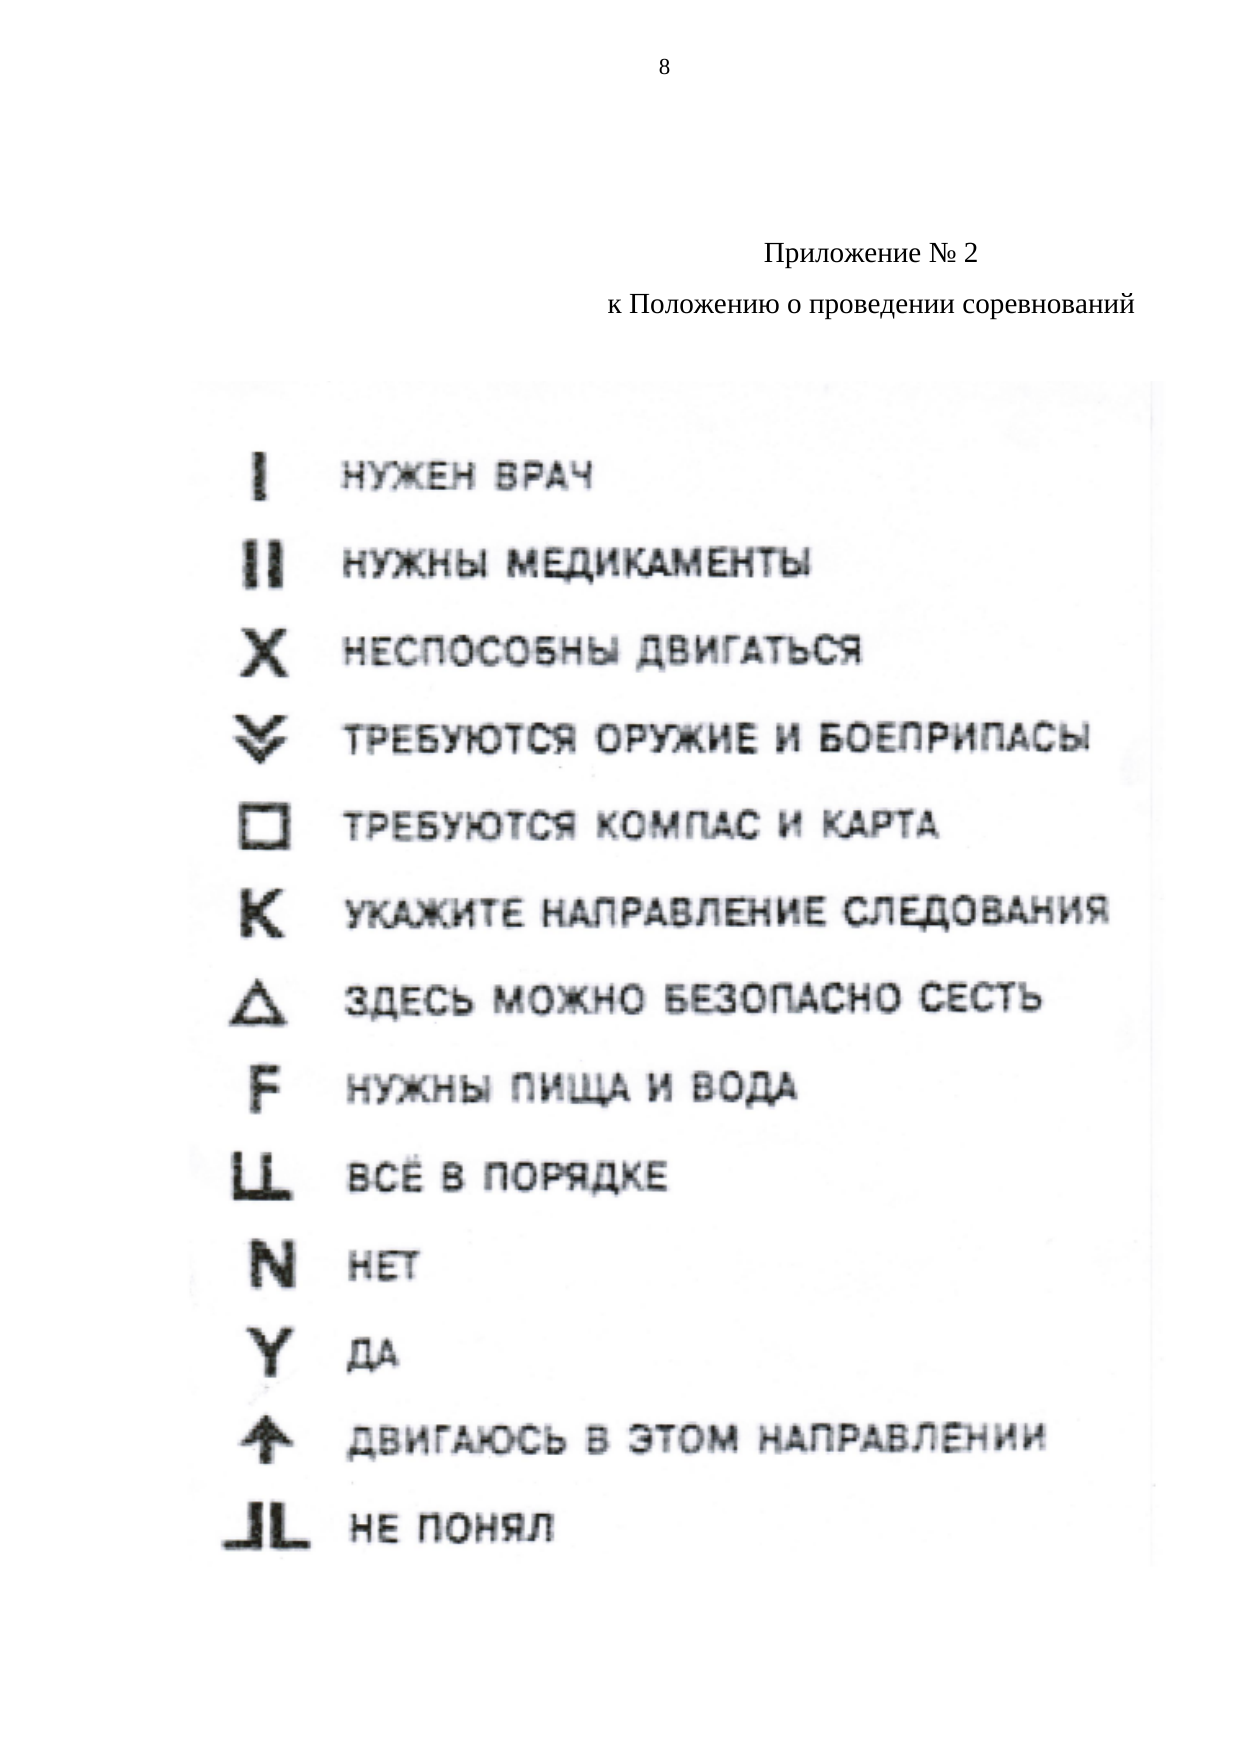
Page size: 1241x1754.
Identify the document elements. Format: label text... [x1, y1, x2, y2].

picture [177, 381, 1177, 1579]
subtitle к Положению о проведении соревнований [591, 286, 1152, 319]
subtitle Приложение № 2 [591, 236, 1152, 269]
